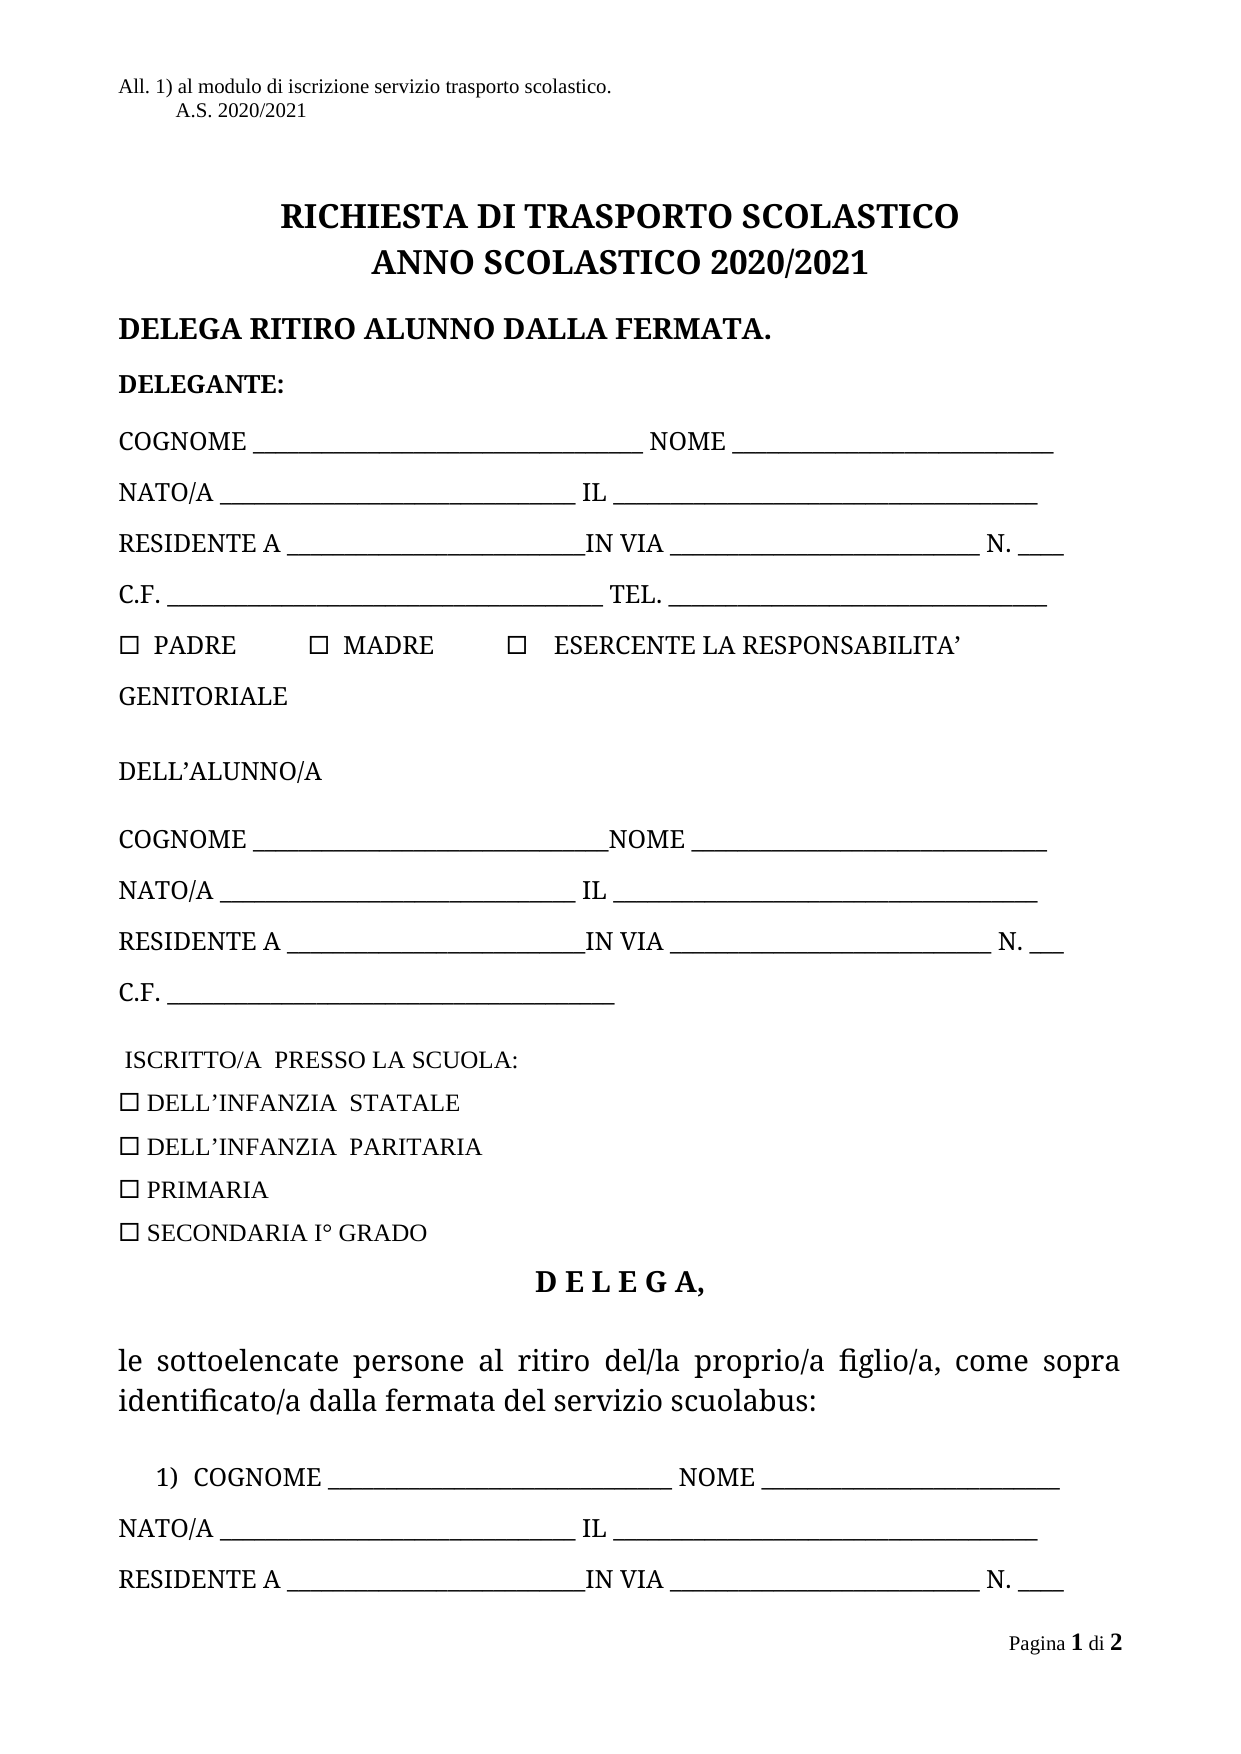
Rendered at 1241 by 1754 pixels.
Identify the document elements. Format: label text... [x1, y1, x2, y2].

text COGNOME __________________________________ NOME ____________________________ [118, 423, 1122, 458]
text RICHIESTA DI TRASPORTO SCOLASTICO [118, 193, 1122, 238]
text NATO/A _______________________________ IL _____________________________________ [118, 1510, 1122, 1544]
text RESIDENTE A __________________________IN VIA ___________________________ N. ____ [118, 1561, 1122, 1596]
text PADRE MADRE ESERCENTE LA RESPONSABILITA’ GENITORIALE [118, 628, 1122, 713]
text DELEGA RITIRO ALUNNO DALLA FERMATA. [118, 308, 1122, 348]
text D E L E G A, [118, 1261, 1122, 1301]
text DELL’INFANZIA STATALE [118, 1088, 1122, 1117]
list COGNOME ______________________________ NOME __________________________ [156, 1459, 1122, 1493]
text ANNO SCOLASTICO 2020/2021 [118, 238, 1122, 284]
text C.F. ______________________________________ TEL. _________________________________ [118, 577, 1122, 611]
text DELEGANTE: [118, 367, 1122, 401]
text ISCRITTO/A PRESSO LA SCUOLA: [118, 1045, 1122, 1074]
text RESIDENTE A __________________________IN VIA ___________________________ N. ____ [118, 526, 1122, 560]
text SECONDARIA I° GRADO [118, 1218, 1122, 1247]
text NATO/A _______________________________ IL _____________________________________ [118, 474, 1122, 509]
text DELL’INFANZIA PARITARIA [118, 1132, 1122, 1160]
text C.F. _______________________________________ [118, 975, 1122, 1009]
text COGNOME _______________________________NOME _______________________________ [118, 822, 1122, 856]
text PRIMARIA [118, 1175, 1122, 1203]
text DELL’ALUNNO/A [118, 754, 1122, 788]
text NATO/A _______________________________ IL _____________________________________ [118, 873, 1122, 907]
text le sottoelencate persone al ritiro del/la proprio/a figlio/a, come sopra identificato/a dalla fermata del servizio scuolabus: [118, 1340, 1122, 1420]
text RESIDENTE A __________________________IN VIA ____________________________ N. ___ [118, 924, 1122, 958]
